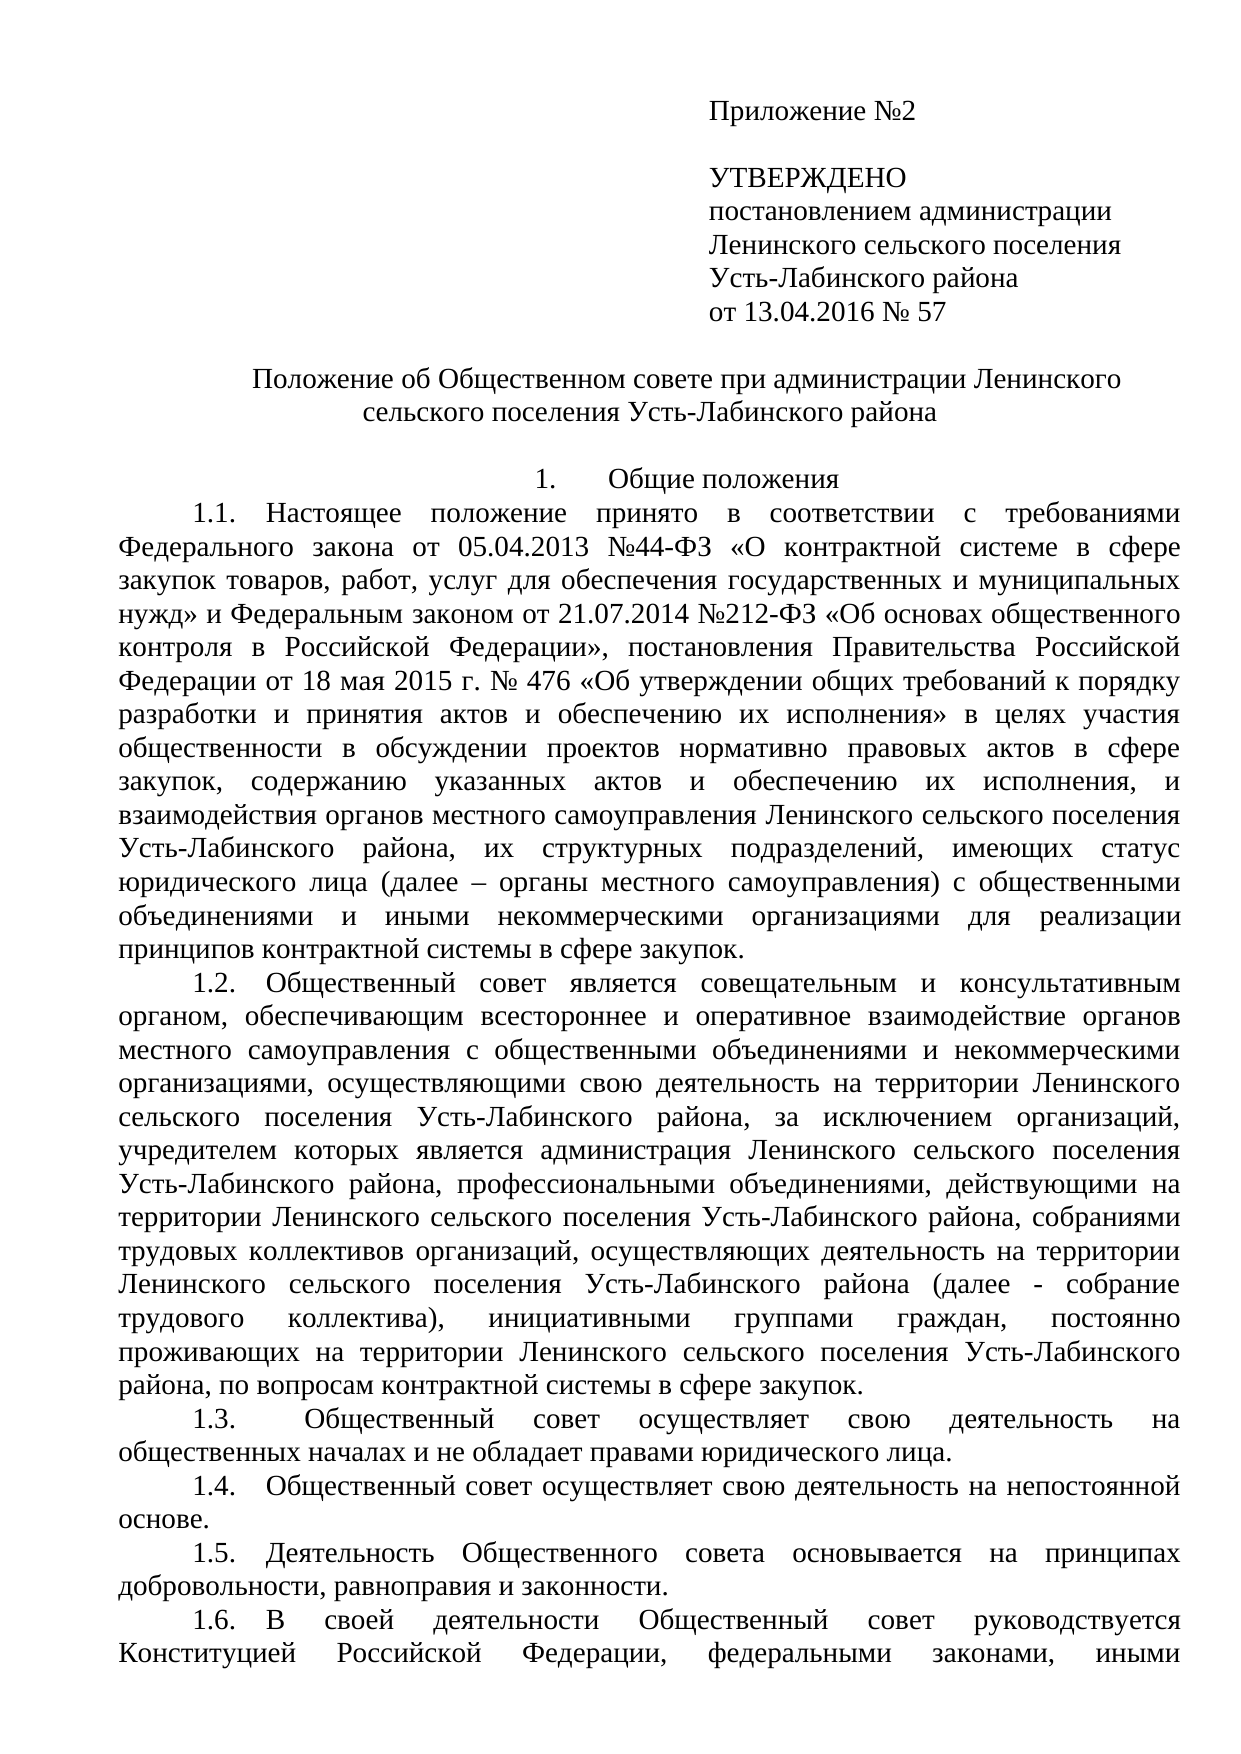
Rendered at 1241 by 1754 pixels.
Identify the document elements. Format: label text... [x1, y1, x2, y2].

list Общественный совет осуществляет свою деятельность на общественных началах и не обладает правами юридического лица. [118, 1401, 1181, 1468]
list Настоящее положение принято в соответствии с требованиями Федерального закона от 05.04.2013 №44-ФЗ «О контрактной системе в сфере закупок товаров, работ, услуг для обеспечения государственных и муниципальных нужд» и Федеральным законом от 21.07.2014 №212-ФЗ «Об основах общественного контроля в Российской Федерации», постановления Правительства Российской Федерации от 18 мая 2015 г. № 476 «Об утверждении общих требований к порядку разработки и принятия актов и обеспечению их исполнения» в целях участия общественности в обсуждении проектов нормативно правовых актов в сфере закупок, содержанию указанных актов и обеспечению их исполнения, и взаимодействия органов местного самоуправления Ленинского сельского поселения Усть-Лабинского района, их структурных подразделений, имеющих статус юридического лица (далее – органы местного самоуправления) с общественными объединениями и иными некоммерческими организациями для реализации принципов контрактной системы в сфере закупок. [118, 495, 1181, 965]
text Ленинского сельского поселения Усть-Лабинского района [709, 227, 1181, 294]
text постановлением администрации [709, 193, 1181, 227]
list Деятельность Общественного совета основывается на принципах добровольности, равноправия и законности. [118, 1535, 1181, 1602]
list Общие положения [118, 462, 1181, 495]
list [118, 1602, 1181, 1669]
text от 13.04.2016 № 57 [709, 294, 1181, 327]
text Приложение №2 [709, 93, 1181, 126]
list Общественный совет является совещательным и консультативным органом, обеспечивающим всестороннее и оперативное взаимодействие органов местного самоуправления с общественными объединениями и некоммерческими организациями, осуществляющими свою деятельность на территории Ленинского сельского поселения Усть-Лабинского района, за исключением организаций, учредителем которых является администрация Ленинского сельского поселения Усть-Лабинского района, профессиональными объединениями, действующими на территории Ленинского сельского поселения Усть-Лабинского района, собраниями трудовых коллективов организаций, осуществляющих деятельность на территории Ленинского сельского поселения Усть-Лабинского района (далее - собрание трудового коллектива), инициативными группами граждан, постоянно проживающих на территории Ленинского сельского поселения Усть-Лабинского района, по вопросам контрактной системы в сфере закупок. [118, 965, 1181, 1401]
list Общественный совет осуществляет свою деятельность на непостоянной основе. [118, 1468, 1181, 1535]
text УТВЕРЖДЕНО [709, 160, 1181, 193]
text Положение об Общественном совете при администрации Ленинского сельского поселения Усть-Лабинского района [118, 361, 1181, 428]
